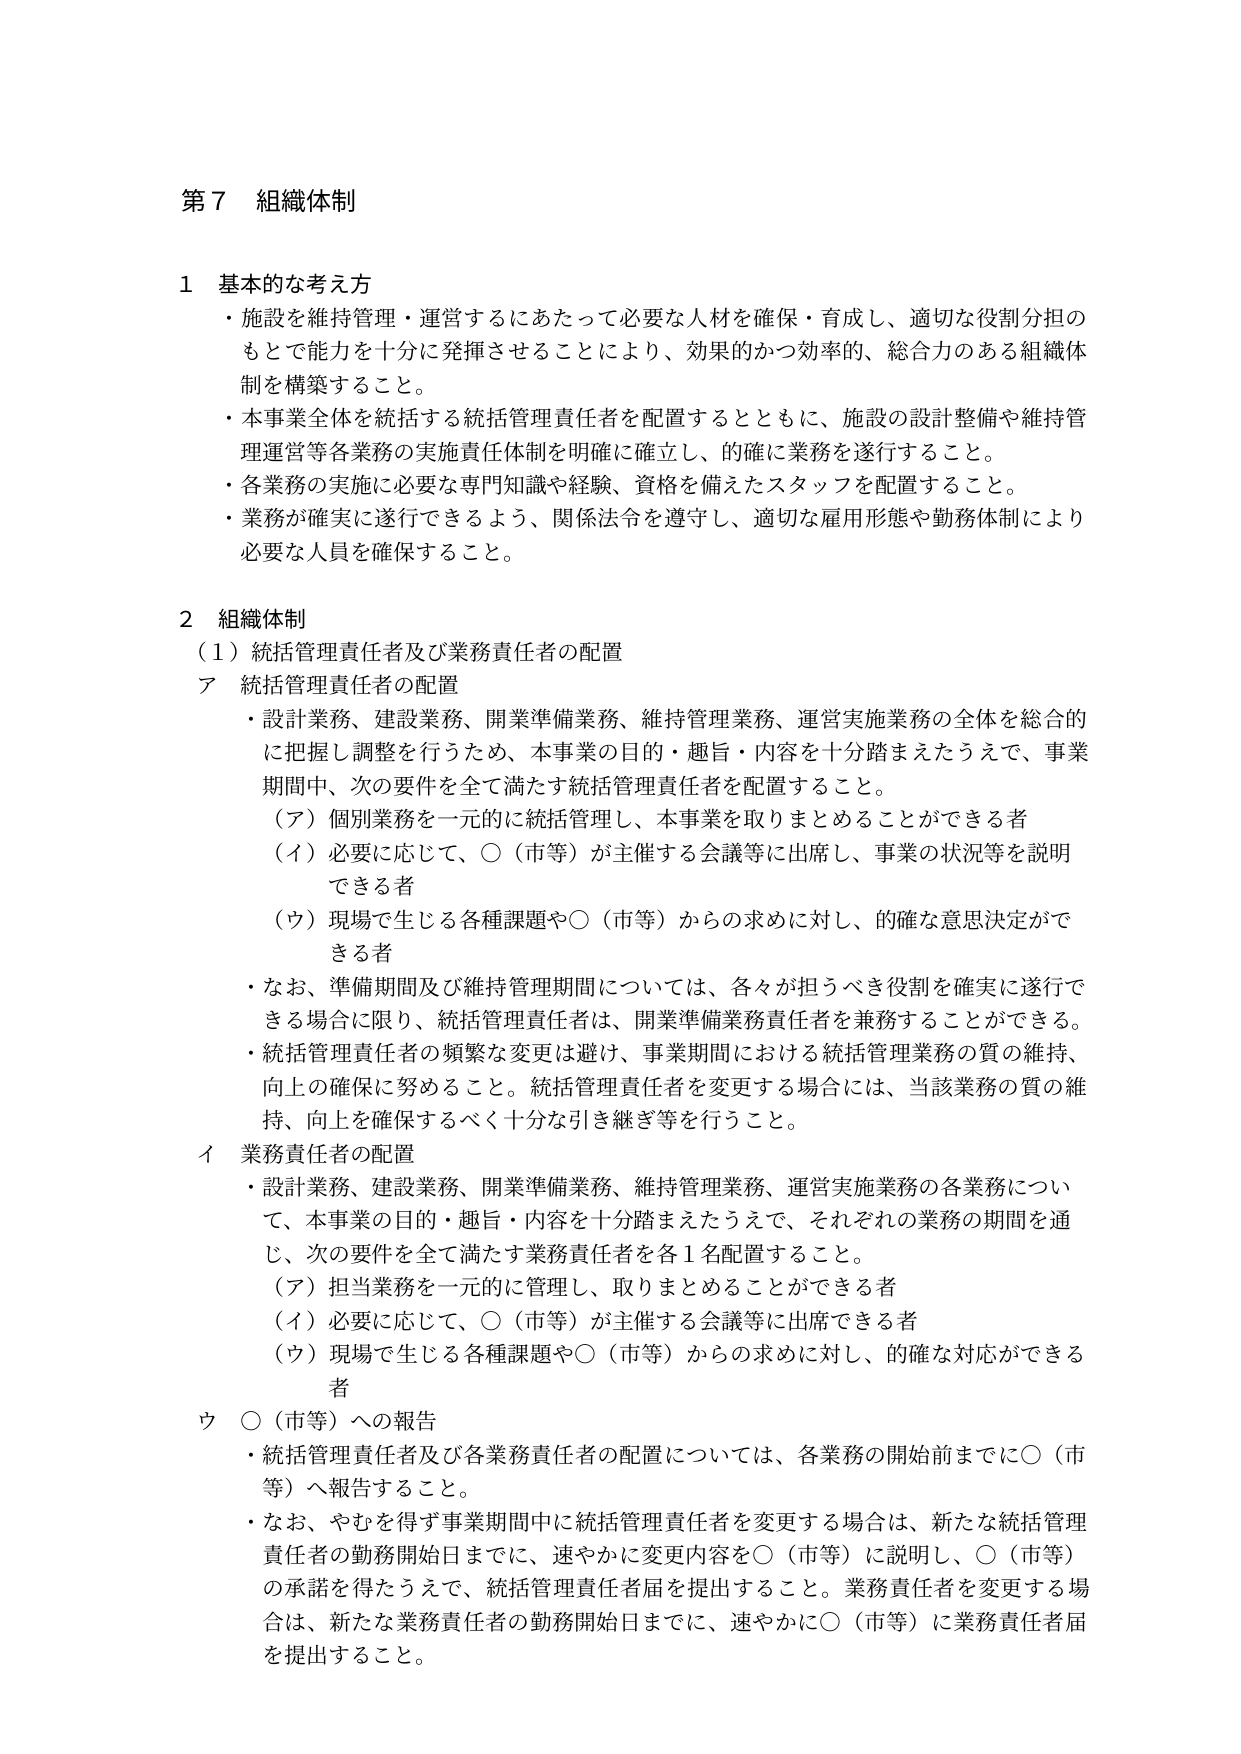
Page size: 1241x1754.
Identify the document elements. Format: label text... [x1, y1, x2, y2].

subtitle １ 基本的な考え方 [175, 267, 1090, 300]
text ・設計業務、建設業務、開業準備業務、維持管理業務、運営実施業務の全体を総合的に把握し調整を行うため、本事業の目的・趣旨・内容を十分踏まえたうえで、事業期間中、次の要件を全て満たす統括管理責任者を配置すること。 [240, 701, 1090, 802]
text ・施設を維持管理・運営するにあたって必要な人材を確保・育成し、適切な役割分担のもとで能力を十分に発揮させることにより、効果的かつ効率的、総合力のある組織体制を構築すること。 [218, 300, 1090, 400]
text ・各業務の実施に必要な専門知識や経験、資格を備えたスタッフを配置すること。 [218, 467, 1090, 501]
text ・統括管理責任者の頻繁な変更は避け、事業期間における統括管理業務の質の維持、向上の確保に努めること。統括管理責任者を変更する場合には、当該業務の質の維持、向上を確保するべく十分な引き継ぎ等を行うこと。 [240, 1036, 1090, 1136]
text （ア）担当業務を一元的に管理し、取りまとめることができる者 [262, 1270, 1090, 1303]
text ・なお、準備期間及び維持管理期間については、各々が担うべき役割を確実に遂行できる場合に限り、統括管理責任者は、開業準備業務責任者を兼務することができる。 [240, 969, 1090, 1036]
text ・統括管理責任者及び各業務責任者の配置については、各業務の開始前までに○（市等）へ報告すること。 [240, 1437, 1090, 1504]
text （ア）個別業務を一元的に統括管理し、本事業を取りまとめることができる者 [262, 802, 1090, 835]
text （ウ）現場で生じる各種課題や○（市等）からの求めに対し、的確な対応ができる者 [262, 1337, 1090, 1403]
text ・なお、やむを得ず事業期間中に統括管理責任者を変更する場合は、新たな統括管理責任者の勤務開始日までに、速やかに変更内容を○（市等）に説明し、○（市等）の承諾を得たうえで、統括管理責任者届を提出すること。業務責任者を変更する場合は、新たな業務責任者の勤務開始日までに、速やかに○（市等）に業務責任者届を提出すること。 [240, 1504, 1090, 1671]
text て、本事業の目的・趣旨・内容を十分踏まえたうえで、それぞれの業務の期間を通じ、次の要件を全て満たす業務責任者を各１名配置すること。 [262, 1203, 1090, 1270]
text ・業務が確実に遂行できるよう、関係法令を遵守し、適切な雇用形態や勤務体制により必要な人員を確保すること。 [218, 501, 1090, 567]
subtitle ア 統括管理責任者の配置 [197, 668, 1090, 701]
subtitle イ 業務責任者の配置 [197, 1136, 1090, 1169]
text （ウ）現場で生じる各種課題や○（市等）からの求めに対し、的確な意思決定ができる者 [262, 902, 1090, 969]
subtitle （１）統括管理責任者及び業務責任者の配置 [175, 634, 1090, 668]
text ・設計業務、建設業務、開業準備業務、維持管理業務、運営実施業務の各業務につい [175, 1169, 1090, 1203]
text （イ）必要に応じて、○（市等）が主催する会議等に出席し、事業の状況等を説明できる者 [262, 835, 1090, 902]
subtitle 第７ 組織体制 [175, 166, 1090, 233]
text （イ）必要に応じて、○（市等）が主催する会議等に出席できる者 [262, 1303, 1090, 1337]
text ・本事業全体を統括する統括管理責任者を配置するとともに、施設の設計整備や維持管理運営等各業務の実施責任体制を明確に確立し、的確に業務を遂行すること。 [218, 400, 1090, 467]
subtitle ウ ○（市等）への報告 [197, 1403, 1090, 1437]
subtitle ２ 組織体制 [175, 601, 1090, 634]
